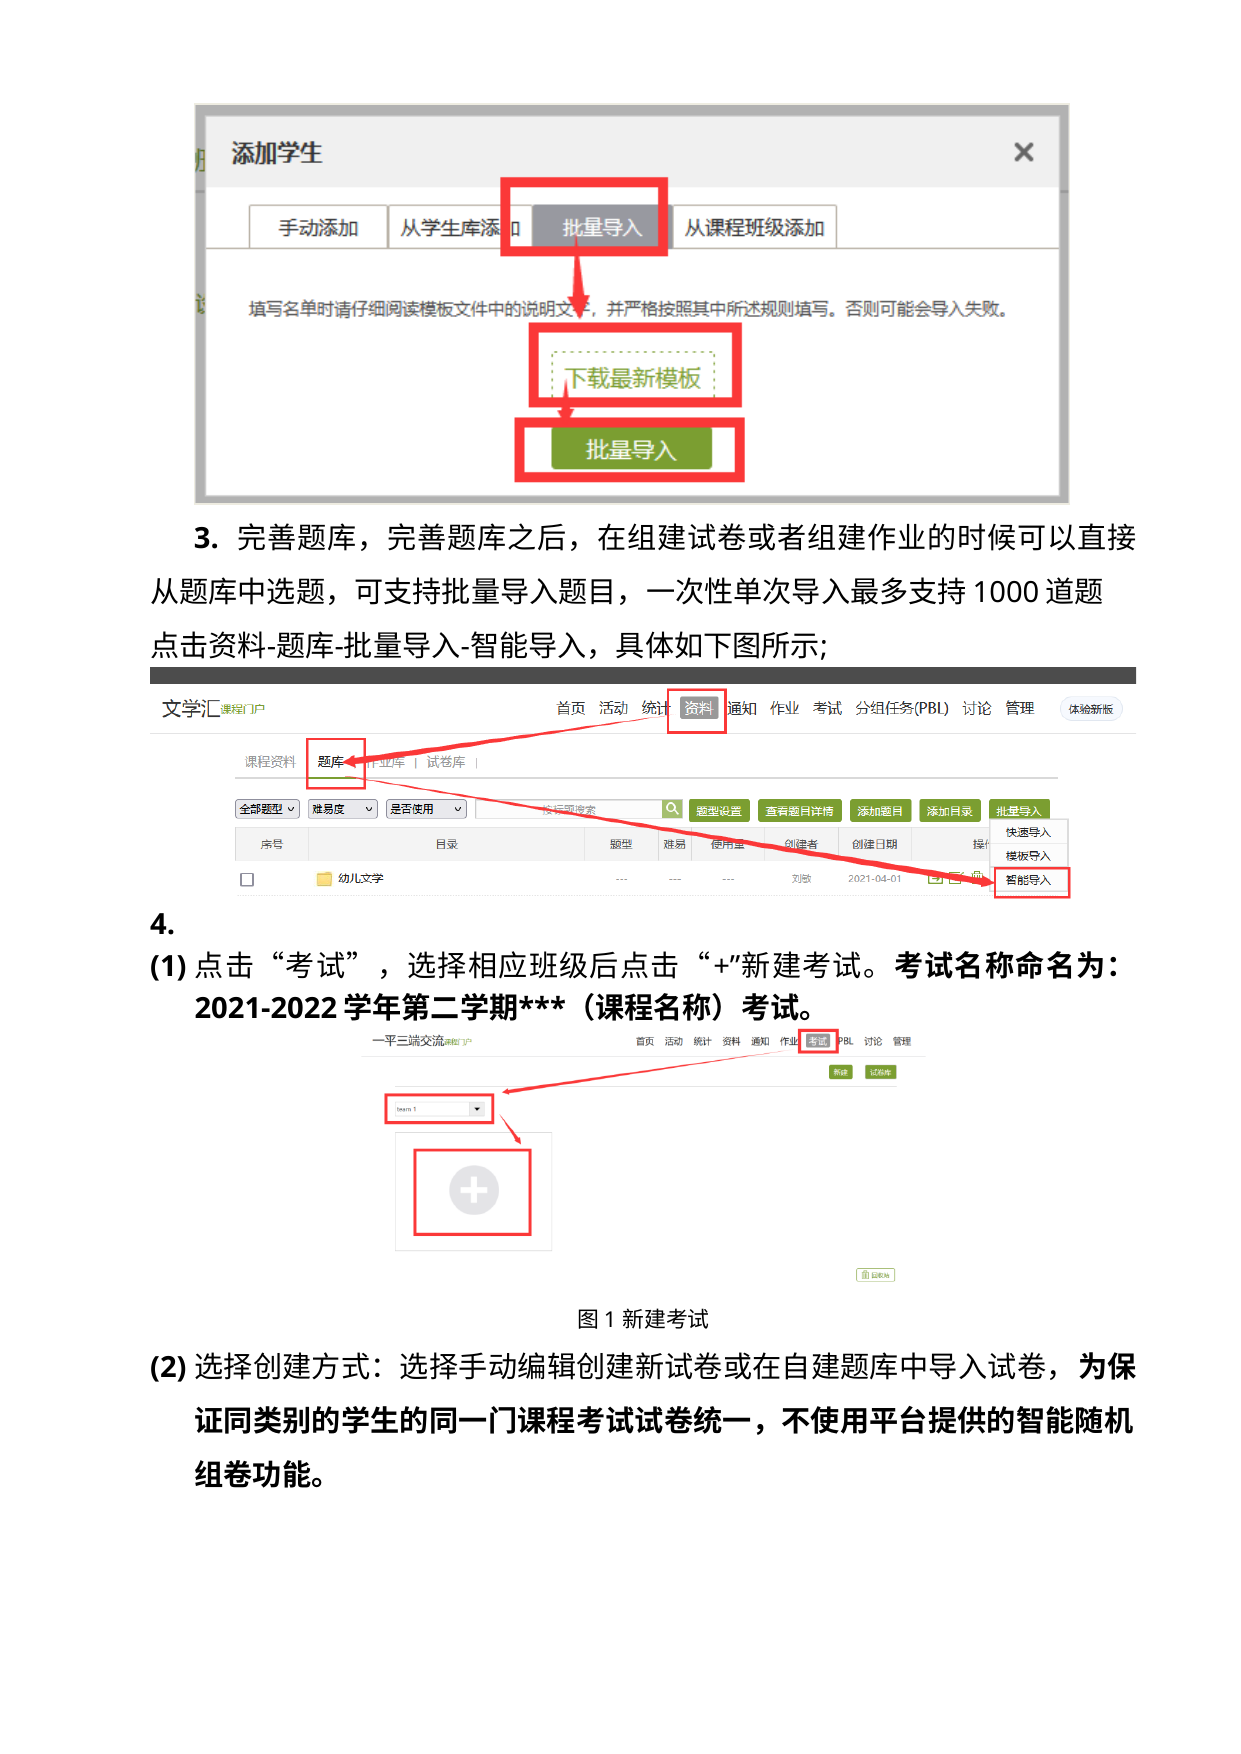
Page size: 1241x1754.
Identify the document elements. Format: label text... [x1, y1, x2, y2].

picture [195, 105, 1069, 503]
picture [150, 667, 1137, 903]
picture [361, 1027, 926, 1289]
text 点击资料-题库-批量导入-智能导入，具体如下图所示; [150, 613, 1137, 667]
list 点击“考试”，选择相应班级后点击“+”新建考试。考试名称命名为：2021-2022学年第二学期***（课程名称）考试。 [150, 943, 1137, 1027]
list 选择创建方式：选择手动编辑创建新试卷或在自建题库中导入试卷，为保证同类别的学生的同一门课程考试试卷统一，不使用平台提供的智能随机组卷功能。 [150, 1334, 1137, 1496]
list 完善题库，完善题库之后，在组建试卷或者组建作业的时候可以直接从题库中选题，可支持批量导入题目，一次性单次导入最多支持1000道题 [150, 505, 1137, 613]
text 图1 新建考试 [150, 1302, 1137, 1334]
